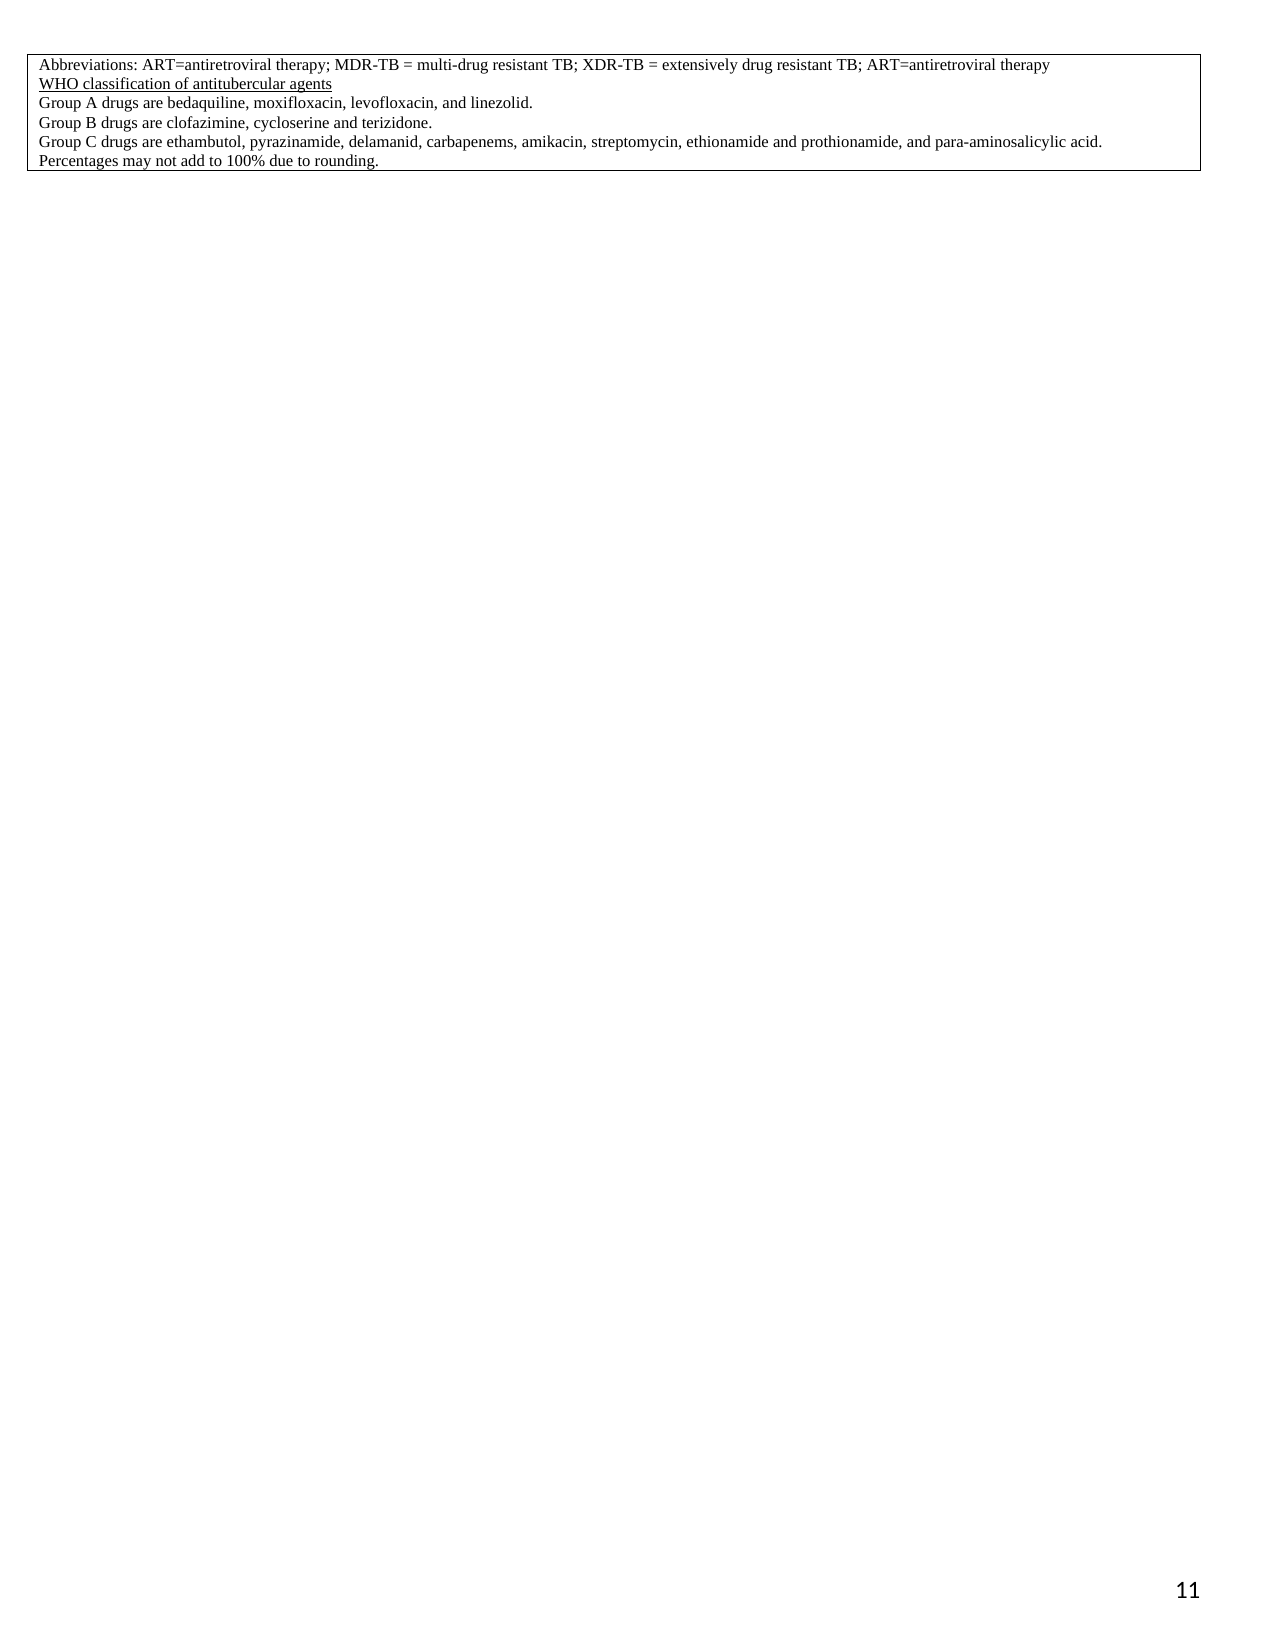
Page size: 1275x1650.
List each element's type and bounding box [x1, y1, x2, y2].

table_cell [28, 55, 1200, 170]
